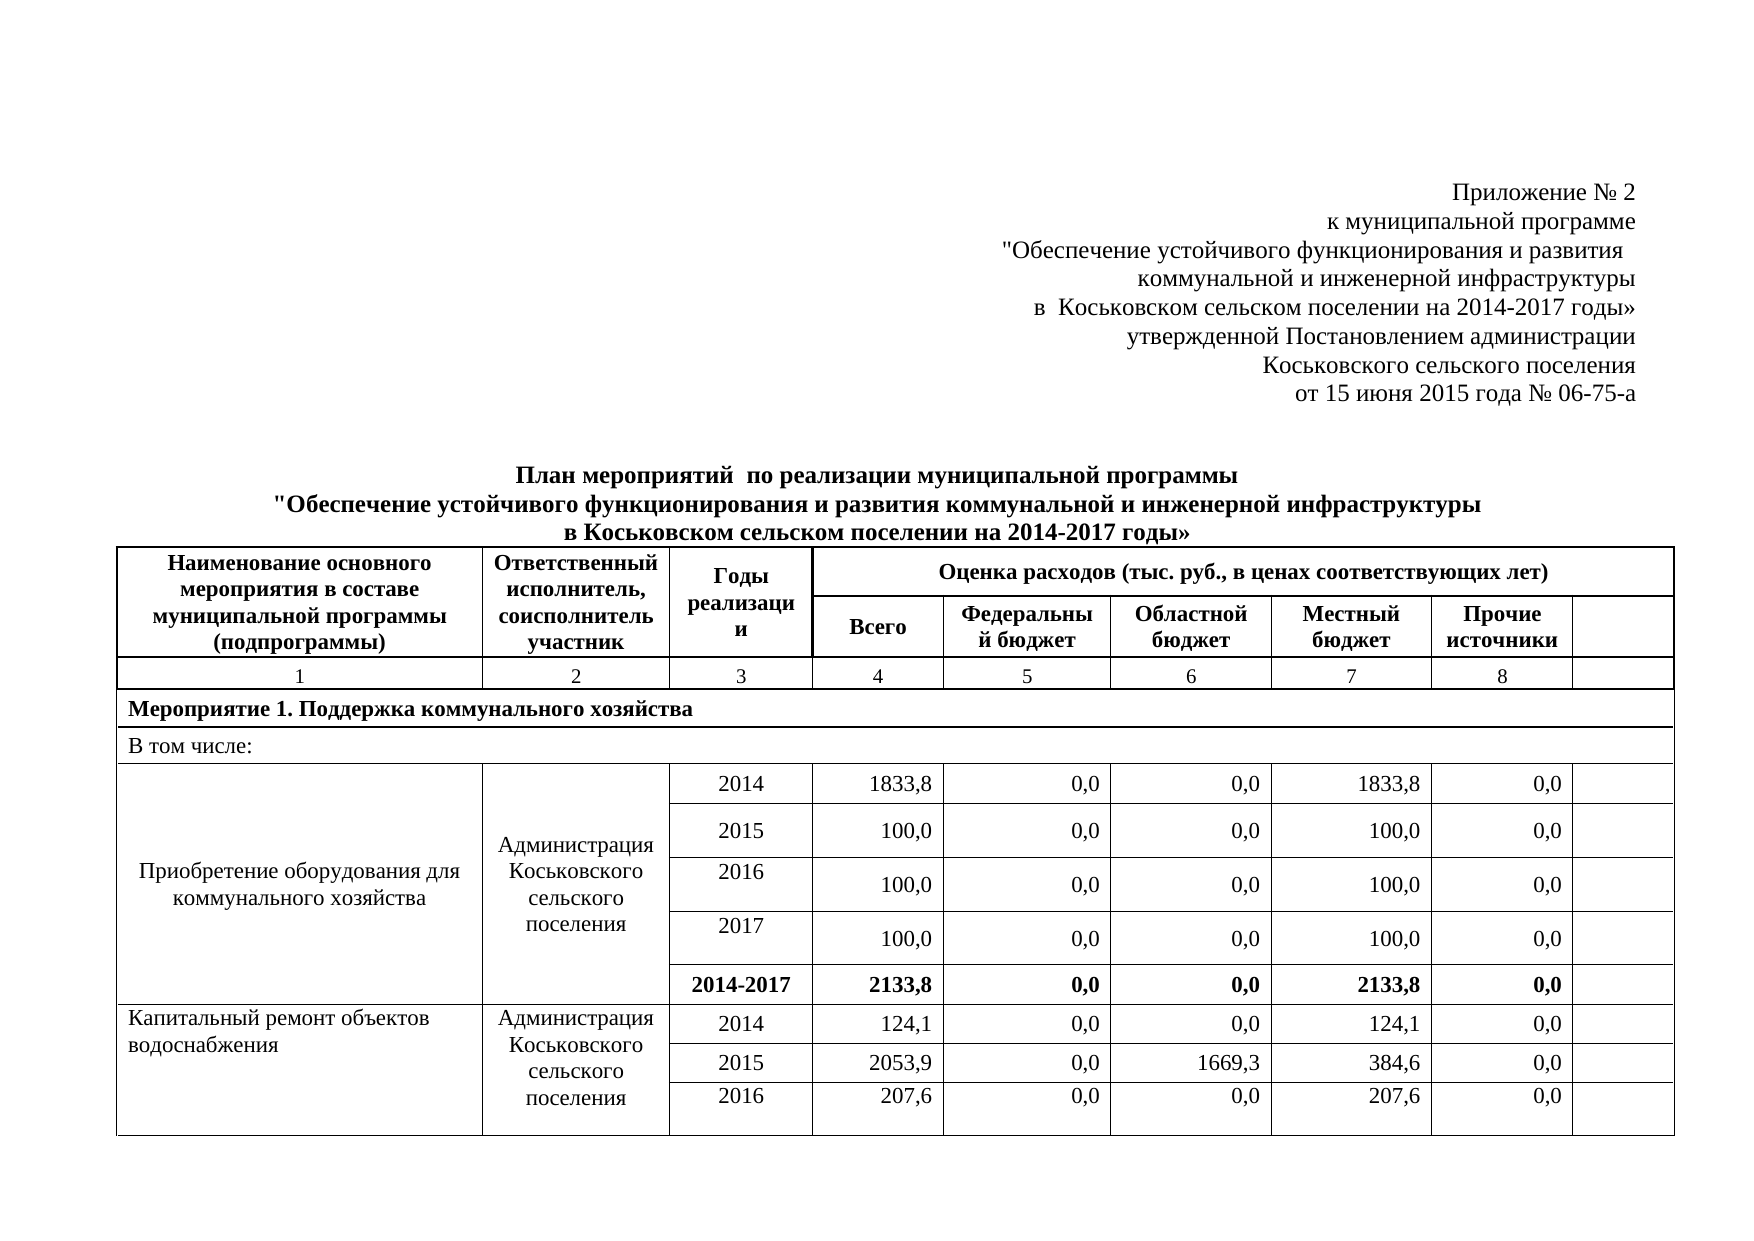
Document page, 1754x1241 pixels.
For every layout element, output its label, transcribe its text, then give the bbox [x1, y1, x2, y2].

table_cell [1573, 911, 1674, 964]
table_cell 0,0 [1432, 965, 1572, 1003]
table_cell 0,0 [944, 804, 1110, 857]
table_cell 2053,9 [813, 1044, 943, 1082]
table_cell 1833,8 [1272, 764, 1431, 802]
table_cell [1573, 857, 1674, 911]
table_cell 0,0 [1432, 912, 1572, 964]
table_cell Федеральный бюджет [944, 597, 1110, 656]
table_cell 124,1 [813, 1005, 943, 1042]
table_cell [1573, 597, 1673, 656]
table_cell 2014-2017 [670, 965, 812, 1003]
text Коськовского сельского поселения [118, 350, 1636, 378]
table_cell 384,6 [1272, 1044, 1431, 1082]
table_cell [1573, 763, 1674, 802]
table_cell 2014 [670, 764, 812, 802]
text к муниципальной программе [118, 206, 1636, 235]
table_cell 0,0 [1111, 764, 1271, 802]
table_cell 0,0 [1432, 804, 1572, 857]
table_cell 1669,3 [1111, 1044, 1271, 1082]
table_cell 0,0 [1432, 1005, 1572, 1042]
table_cell 3 [670, 658, 812, 688]
table_cell [1573, 1004, 1674, 1042]
text в Коськовском сельском поселении на 2014-2017 годы» [118, 292, 1636, 321]
table_cell 207,6 [813, 1083, 943, 1135]
table_cell 100,0 [1272, 912, 1431, 964]
table_cell 100,0 [1272, 804, 1431, 857]
text "Обеспечение устойчивого функционирования и развития коммунальной и инженерной инфраструктуры [118, 489, 1636, 517]
table_cell 0,0 [1432, 764, 1572, 802]
table_cell 7 [1272, 658, 1431, 688]
table_cell 0,0 [1111, 804, 1271, 857]
table_cell 2133,8 [1272, 965, 1431, 1003]
table_cell Мероприятие 1. Поддержка коммунального хозяйства [117, 690, 1674, 726]
table_cell 2133,8 [813, 965, 943, 1003]
table_cell 1833,8 [813, 764, 943, 802]
table_cell 124,1 [1272, 1005, 1431, 1042]
text от 15 июня 2015 года № 06-75-а [118, 378, 1636, 407]
table_header Оценка расходов (тыс. руб., в ценах соответствующих лет) [814, 548, 1673, 594]
table_cell 0,0 [944, 764, 1110, 802]
table_cell Прочие источники [1432, 597, 1572, 656]
table_cell 0,0 [944, 858, 1110, 911]
table_cell [1573, 1082, 1674, 1135]
table_cell 2 [483, 658, 669, 688]
table_header Годы реализации [670, 548, 811, 656]
table_cell 5 [944, 658, 1110, 688]
table_cell 207,6 [1272, 1083, 1431, 1135]
table_cell Местный бюджет [1272, 597, 1431, 656]
table_cell 0,0 [1111, 858, 1271, 911]
table_cell [1573, 803, 1674, 857]
text Приложение № 2 [118, 177, 1636, 206]
table_cell 0,0 [1111, 1005, 1271, 1042]
text План мероприятий по реализации муниципальной программы [118, 460, 1636, 489]
table_cell 2015 [670, 804, 812, 857]
table_cell 0,0 [1432, 1083, 1572, 1135]
table_cell 2015 [670, 1044, 812, 1082]
text в Коськовском сельском поселении на 2014-2017 годы» [118, 517, 1636, 546]
table_cell 2017 [670, 912, 812, 964]
table_cell [1573, 658, 1673, 688]
table_cell Капитальный ремонт объектов водоснабжения [117, 1004, 482, 1135]
table_cell 1 [118, 658, 482, 688]
text утвержденной Постановлением администрации [118, 321, 1636, 350]
table_cell 2016 [670, 858, 812, 911]
table_cell 100,0 [813, 804, 943, 857]
table_cell 0,0 [1432, 1044, 1572, 1082]
text "Обеспечение устойчивого функционирования и развития коммунальной и инженерной инфраструктуры [118, 235, 1636, 292]
table_cell Всего [814, 597, 943, 656]
table_cell 0,0 [944, 1044, 1110, 1082]
table_cell 100,0 [813, 912, 943, 964]
table_cell 0,0 [944, 1005, 1110, 1042]
table_header Наименование основного мероприятия в составе муниципальной программы (подпрограммы) [118, 548, 482, 656]
table_cell 6 [1111, 658, 1271, 688]
table_cell 2014 [670, 1005, 812, 1042]
table_cell Областной бюджет [1111, 597, 1271, 656]
table_cell 8 [1432, 658, 1572, 688]
table_cell 4 [813, 658, 943, 688]
table_header Ответственный исполнитель, соисполнитель участник [483, 548, 669, 656]
table_cell 0,0 [944, 912, 1110, 964]
table_cell [1573, 964, 1674, 1003]
table_cell 100,0 [1272, 858, 1431, 911]
table_cell 0,0 [1111, 965, 1271, 1003]
table_cell Администрация Коськовского сельского поселения [483, 1005, 669, 1135]
table_cell 0,0 [1432, 858, 1572, 911]
table_cell 100,0 [813, 858, 943, 911]
table_cell 2016 [670, 1083, 812, 1135]
table_cell [1573, 1043, 1674, 1082]
table_cell 0,0 [944, 1083, 1110, 1135]
table_cell 0,0 [1111, 1083, 1271, 1135]
table_cell Приобретение оборудования для коммунального хозяйства [117, 763, 482, 1003]
table_cell Администрация Коськовского сельского поселения [483, 764, 669, 1003]
table_cell 0,0 [1111, 912, 1271, 964]
table_cell 0,0 [944, 965, 1110, 1003]
table_cell В том числе: [117, 726, 1674, 763]
